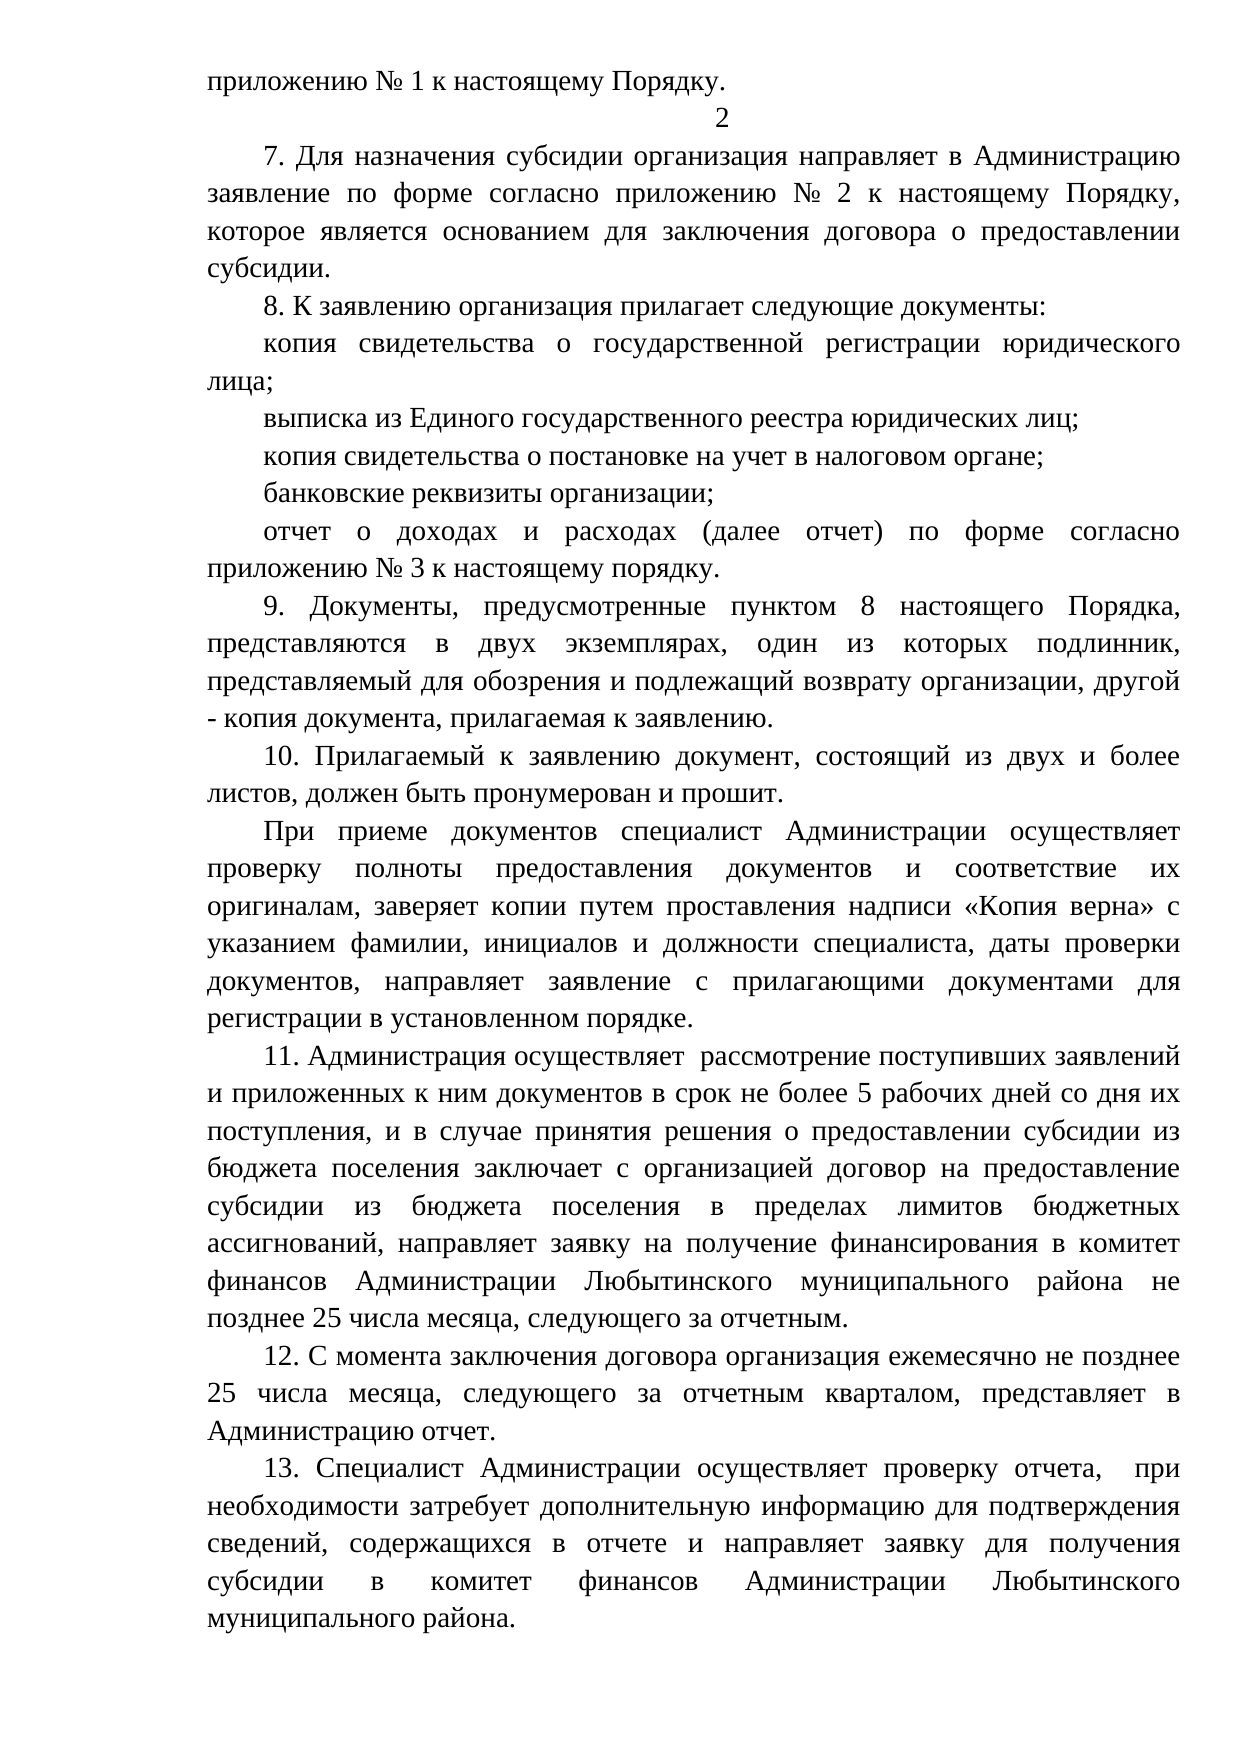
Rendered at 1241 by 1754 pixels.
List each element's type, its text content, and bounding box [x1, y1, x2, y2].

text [207, 59, 1181, 97]
text копия свидетельства о постановке на учет в налоговом органе; [207, 434, 1181, 472]
text 12. С момента заключения договора организация ежемесячно не позднее 25 числа месяца, следующего за отчетным кварталом, представляет в Администрацию отчет. [207, 1334, 1181, 1447]
text отчет о доходах и расходах (далее отчет) по форме согласно приложению № 3 к настоящему порядку. [207, 509, 1181, 584]
text 13. Специалист Администрации осуществляет проверку отчета, при необходимости затребует дополнительную информацию для подтверждения сведений, содержащихся в отчете и направляет заявку для получения субсидии в комитет финансов Администрации Любытинского муниципального района. [207, 1447, 1181, 1634]
text 2 [207, 97, 1181, 134]
text При приеме документов специалист Администрации осуществляет проверку полноты предоставления документов и соответствие их оригиналам, заверяет копии путем проставления надписи «Копия верна» с указанием фамилии, инициалов и должности специалиста, даты проверки документов, направляет заявление с прилагающими документами для регистрации в установленном порядке. [207, 809, 1181, 1034]
text копия свидетельства о государственной регистрации юридического лица; [207, 322, 1181, 397]
text 8. К заявлению организация прилагает следующие документы: [207, 284, 1181, 322]
text 10. Прилагаемый к заявлению документ, состоящий из двух и более листов, должен быть пронумерован и прошит. [207, 734, 1181, 809]
text банковские реквизиты организации; [207, 472, 1181, 509]
text 9. Документы, предусмотренные пунктом 8 настоящего Порядка, представляются в двух экземплярах, один из которых подлинник, представляемый для обозрения и подлежащий возврату организации, другой - копия документа, прилагаемая к заявлению. [207, 584, 1181, 734]
text 7. Для назначения субсидии организация направляет в Администрацию заявление по форме согласно приложению № 2 к настоящему Порядку, которое является основанием для заключения договора о предоставлении субсидии. [207, 134, 1181, 284]
text 11. Администрация осуществляет рассмотрение поступивших заявлений и приложенных к ним документов в срок не более 5 рабочих дней со дня их поступления, и в случае принятия решения о предоставлении субсидии из бюджета поселения заключает с организацией договор на предоставление субсидии из бюджета поселения в пределах лимитов бюджетных ассигнований, направляет заявку на получение финансирования в комитет финансов Администрации Любытинского муниципального района не позднее 25 числа месяца, следующего за отчетным. [207, 1034, 1181, 1334]
text выписка из Единого государственного реестра юридических лиц; [207, 397, 1181, 434]
